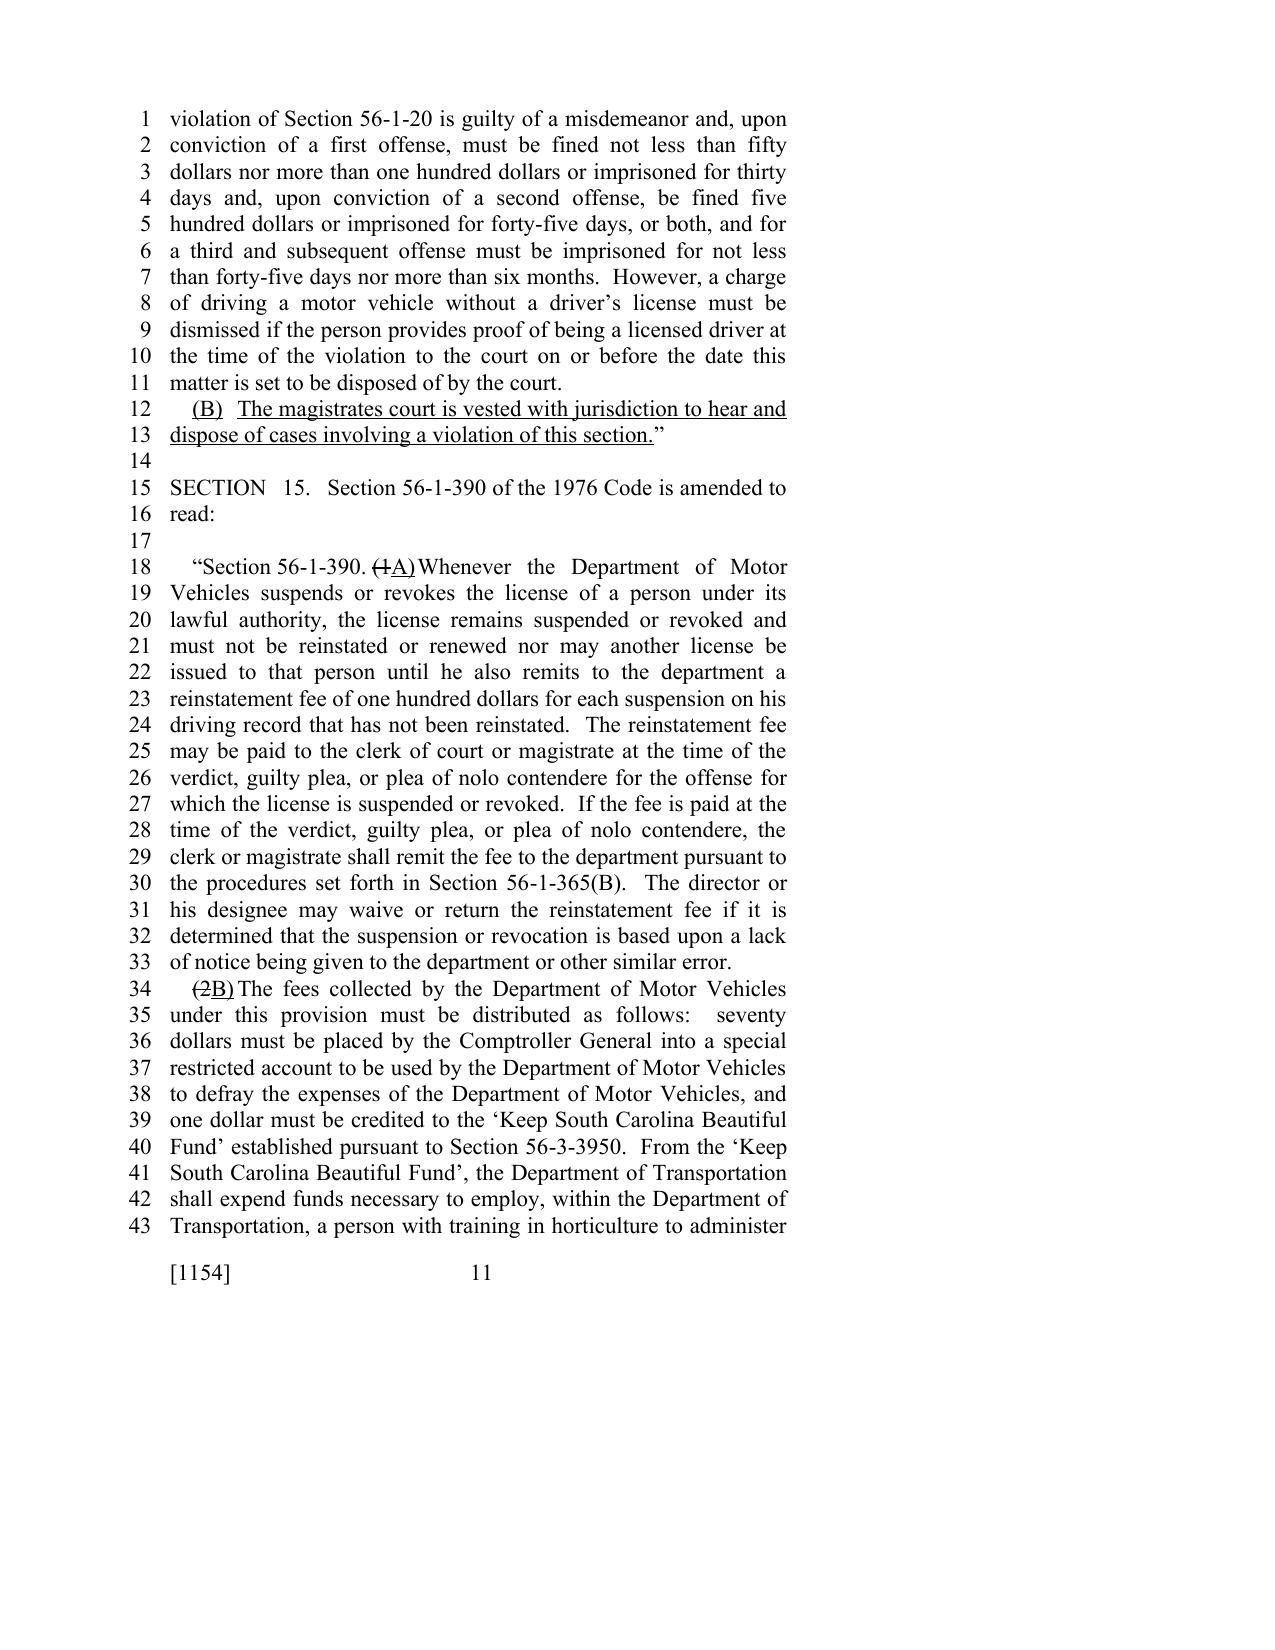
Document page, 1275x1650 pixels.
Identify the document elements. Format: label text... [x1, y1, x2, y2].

text SECTION 15. Section 56-1-390 of the 1976 Code is amended to read: [169, 474, 787, 527]
text “Section 56-1-390. (1A) Whenever the Department of Motor Vehicles suspends or revokes the license of a person under its lawful authority, the license remains suspended or revoked and must not be reinstated or renewed nor may another license be issued to that person until he also remits to the department a reinstatement fee of one hundred dollars for each suspension on his driving record that has not been reinstated. The reinstatement fee may be paid to the clerk of court or magistrate at the time of the verdict, guilty plea, or plea of nolo contendere for the offense for which the license is suspended or revoked. If the fee is paid at the time of the verdict, guilty plea, or plea of nolo contendere, the clerk or magistrate shall remit the fee to the department pursuant to the procedures set forth in Section 56-1-365(B). The director or his designee may waive or return the reinstatement fee if it is determined that the suspension or revocation is based upon a lack of notice being given to the department or other similar error. [169, 553, 787, 975]
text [169, 105, 787, 395]
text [169, 975, 787, 1238]
text (B) The magistrates court is vested with jurisdiction to hear and dispose of cases involving a violation of this section.” [169, 395, 787, 448]
